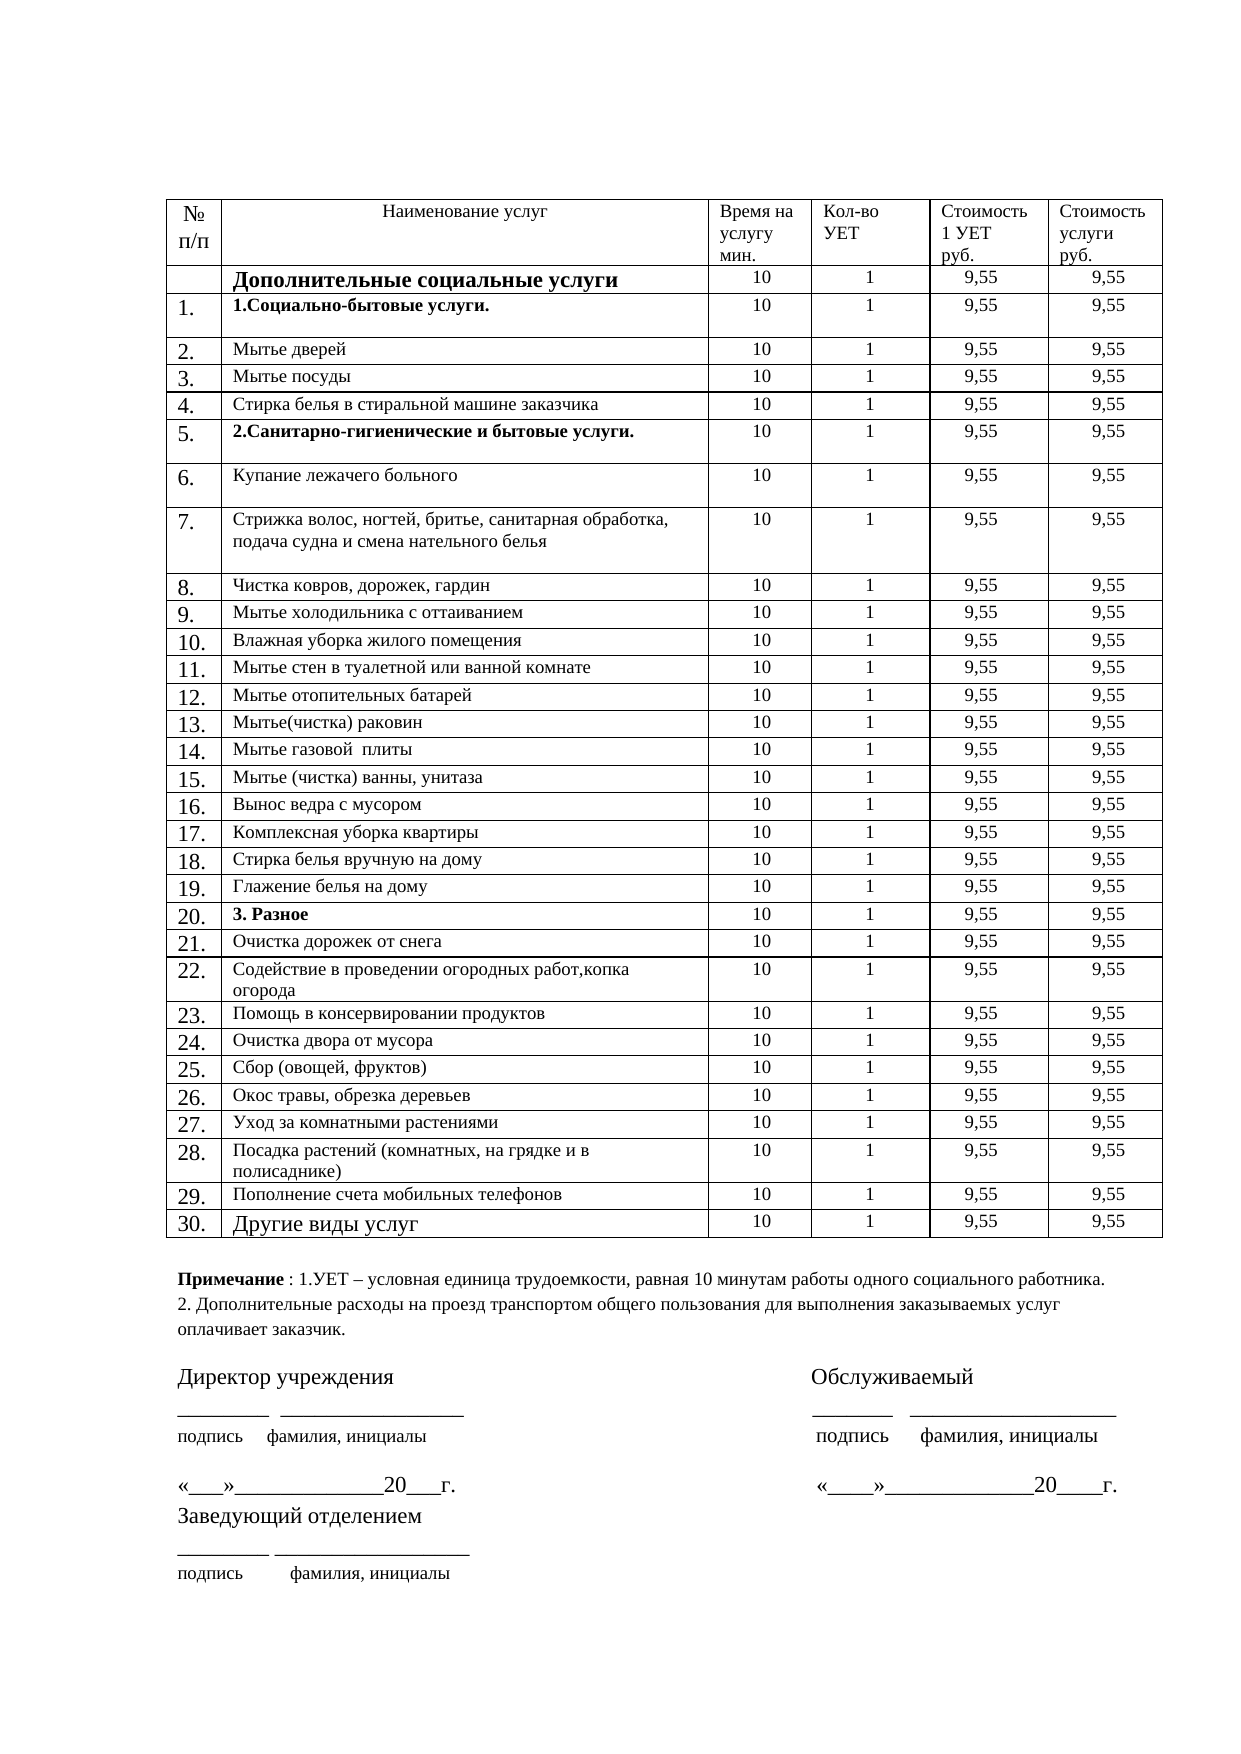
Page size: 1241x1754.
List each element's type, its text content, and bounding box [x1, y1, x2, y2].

table_cell Влажная уборка жилого помещения [222, 629, 708, 655]
table_cell 10 [709, 294, 811, 337]
table_cell 23. [167, 1002, 221, 1028]
table_cell Дополнительные социальные услуги [222, 266, 708, 292]
table_cell 9,55 [931, 1210, 1048, 1237]
table_cell 9,55 [1049, 711, 1162, 737]
table_cell Мытье(чистка) раковин [222, 711, 708, 737]
table_cell Стирка белья в стиральной машине заказчика [222, 393, 708, 419]
table_cell 1 [812, 365, 929, 391]
table_cell 10 [709, 1210, 811, 1237]
table_cell 1 [812, 930, 929, 956]
table_cell Мытье (чистка) ванны, унитаза [222, 766, 708, 792]
table_cell 1 [812, 793, 929, 819]
table_cell 9,55 [931, 629, 1048, 655]
table_cell 19. [167, 875, 221, 902]
table_cell 1 [812, 1029, 929, 1055]
table_cell 10 [709, 958, 811, 1001]
table_cell 9,55 [931, 420, 1048, 463]
table_cell 18. [167, 848, 221, 874]
table_header Кол-во УЕТ [812, 200, 929, 265]
table_header Стоимость 1 УЕТ руб. [931, 200, 1048, 265]
table_cell 9,55 [931, 821, 1048, 847]
table_cell 9,55 [1049, 420, 1162, 463]
table_cell 9,55 [1049, 766, 1162, 792]
table_cell 1 [812, 601, 929, 628]
table_cell 15. [167, 766, 221, 792]
table_cell 9,55 [931, 508, 1048, 573]
table_cell 1 [812, 738, 929, 765]
table_cell 1 [812, 338, 929, 364]
table_cell 10 [709, 1029, 811, 1055]
table_cell 9,55 [931, 574, 1048, 600]
table_cell 9,55 [931, 793, 1048, 819]
table_cell 9,55 [931, 294, 1048, 337]
table_cell 9,55 [1049, 574, 1162, 600]
table_cell 9,55 [931, 958, 1048, 1001]
table_cell 9,55 [1049, 464, 1162, 507]
table_cell 8. [167, 574, 221, 600]
table_cell 10 [709, 574, 811, 600]
table_cell 1 [812, 393, 929, 419]
table_cell 24. [167, 1029, 221, 1055]
table_cell 1 [812, 464, 929, 507]
table_cell 9,55 [931, 1029, 1048, 1055]
table_cell 9,55 [1049, 875, 1162, 902]
table_cell 9,55 [1049, 656, 1162, 682]
table_cell 21. [167, 930, 221, 956]
table_cell 9,55 [931, 684, 1048, 710]
table_cell 10 [709, 1002, 811, 1028]
table_cell 9,55 [931, 766, 1048, 792]
table_cell 30. [167, 1210, 221, 1237]
table_cell 10 [709, 930, 811, 956]
table_cell 1 [812, 875, 929, 902]
table_cell 10 [709, 793, 811, 819]
table_cell 28. [167, 1139, 221, 1182]
table_cell 10 [709, 738, 811, 765]
table_cell 1 [812, 1139, 929, 1182]
table_cell Пополнение счета мобильных телефонов [222, 1183, 708, 1209]
table_cell 9,55 [1049, 958, 1162, 1001]
table_cell 9,55 [931, 1002, 1048, 1028]
table_cell 9. [167, 601, 221, 628]
table_cell Мытье отопительных батарей [222, 684, 708, 710]
table_cell 10 [709, 766, 811, 792]
table_cell Окос травы, обрезка деревьев [222, 1084, 708, 1110]
table_cell 9,55 [931, 656, 1048, 682]
table_cell 9,55 [1049, 266, 1162, 292]
table_cell Посадка растений (комнатных, на грядке и в полисаднике) [222, 1139, 708, 1182]
table_cell 9,55 [931, 601, 1048, 628]
table_cell 1 [812, 1210, 929, 1237]
table_cell Стирка белья вручную на дому [222, 848, 708, 874]
table_cell 9,55 [1049, 393, 1162, 419]
text ________ _________________ [177, 1532, 1152, 1558]
table_cell 1 [812, 629, 929, 655]
table_cell 9,55 [931, 738, 1048, 765]
table_header Наименование услуг [222, 200, 708, 265]
table_cell 11. [167, 656, 221, 682]
table_cell 29. [167, 1183, 221, 1209]
table_cell 9,55 [931, 1183, 1048, 1209]
table_cell 9,55 [1049, 1139, 1162, 1182]
table_cell 9,55 [1049, 1029, 1162, 1055]
table_cell Купание лежачего больного [222, 464, 708, 507]
table_cell 9,55 [1049, 930, 1162, 956]
table_cell Содействие в проведении огородных работ,копка огорода [222, 958, 708, 1001]
text «___»_____________20___г. «____»_____________20____г. Заведующий отделением [177, 1472, 1152, 1528]
table_cell 3. [167, 365, 221, 391]
table_cell 9,55 [1049, 903, 1162, 929]
table_cell Мытье газовой плиты [222, 738, 708, 765]
table_cell 9,55 [1049, 821, 1162, 847]
table_cell Стрижка волос, ногтей, бритье, санитарная обработка, подача судна и смена нательного белья [222, 508, 708, 573]
table_cell 9,55 [931, 266, 1048, 292]
table_cell Мытье стен в туалетной или ванной комнате [222, 656, 708, 682]
table_cell 10 [709, 393, 811, 419]
table_cell 3. Разное [222, 903, 708, 929]
table_cell 25. [167, 1056, 221, 1083]
table_cell Комплексная уборка квартиры [222, 821, 708, 847]
table_cell 9,55 [1049, 1111, 1162, 1138]
table_cell 9,55 [931, 365, 1048, 391]
table_cell 9,55 [1049, 1002, 1162, 1028]
table_cell Чистка ковров, дорожек, гардин [222, 574, 708, 600]
text Примечание : 1.УЕТ – условная единица трудоемкости, равная 10 минутам работы одного социального работника. 2. Дополнительные расходы на проезд транспортом общего пользования для выполнения заказываемых услуг оплачивает заказчик. [177, 1268, 1152, 1339]
table_cell 1.Социально-бытовые услуги. [222, 294, 708, 337]
table_cell Помощь в консервировании продуктов [222, 1002, 708, 1028]
table_cell 10 [709, 711, 811, 737]
table_cell 9,55 [1049, 508, 1162, 573]
table_cell Очистка двора от мусора [222, 1029, 708, 1055]
table_cell 10 [709, 420, 811, 463]
table_cell 2. [167, 338, 221, 364]
table_cell 13. [167, 711, 221, 737]
table_cell 9,55 [931, 1084, 1048, 1110]
table_cell Глажение белья на дому [222, 875, 708, 902]
table_cell 10 [709, 1139, 811, 1182]
table_cell 9,55 [1049, 1056, 1162, 1083]
table_cell 1 [812, 508, 929, 573]
table_cell 12. [167, 684, 221, 710]
table_cell 1. [167, 294, 221, 337]
table_cell 10 [709, 1056, 811, 1083]
table_cell 16. [167, 793, 221, 819]
table_cell 1 [812, 656, 929, 682]
table_cell 9,55 [1049, 338, 1162, 364]
table_cell 1 [812, 574, 929, 600]
table_cell Мытье холодильника с оттаиванием [222, 601, 708, 628]
table_cell Сбор (овощей, фруктов) [222, 1056, 708, 1083]
table_cell 27. [167, 1111, 221, 1138]
table_cell 9,55 [1049, 601, 1162, 628]
table_cell 1 [812, 711, 929, 737]
table_cell 1 [812, 684, 929, 710]
table_cell 1 [812, 958, 929, 1001]
table_cell Уход за комнатными растениями [222, 1111, 708, 1138]
table_cell 1 [812, 420, 929, 463]
table_cell 20. [167, 903, 221, 929]
table_cell 9,55 [1049, 365, 1162, 391]
table_cell 7. [167, 508, 221, 573]
table_cell 17. [167, 821, 221, 847]
table_cell 6. [167, 464, 221, 507]
table_cell 1 [812, 1002, 929, 1028]
table_cell 1 [812, 1183, 929, 1209]
table_cell 10 [709, 266, 811, 292]
table_cell 1 [812, 821, 929, 847]
table_cell 10 [709, 464, 811, 507]
table_cell 10 [709, 848, 811, 874]
table_cell 10 [709, 1183, 811, 1209]
table_cell 9,55 [1049, 1210, 1162, 1237]
table_cell 9,55 [1049, 629, 1162, 655]
table_cell 14. [167, 738, 221, 765]
table_cell Вынос ведра с мусором [222, 793, 708, 819]
table_cell 10 [709, 821, 811, 847]
table_cell 1 [812, 1111, 929, 1138]
table_cell 1 [812, 294, 929, 337]
table_cell 5. [167, 420, 221, 463]
table_cell 26. [167, 1084, 221, 1110]
table_cell 9,55 [1049, 294, 1162, 337]
table_cell 9,55 [931, 464, 1048, 507]
table_cell 9,55 [931, 711, 1048, 737]
table_cell 10 [709, 601, 811, 628]
table_cell 10 [709, 508, 811, 573]
table_cell 4. [167, 393, 221, 419]
table_cell 1 [812, 1084, 929, 1110]
table_cell 9,55 [1049, 1084, 1162, 1110]
table_header № п/п [167, 200, 221, 265]
table_cell 1 [812, 266, 929, 292]
table_cell 9,55 [931, 393, 1048, 419]
table_cell 9,55 [1049, 1183, 1162, 1209]
table_cell 9,55 [1049, 684, 1162, 710]
table_cell 9,55 [931, 930, 1048, 956]
table_cell 9,55 [931, 848, 1048, 874]
table_cell 10. [167, 629, 221, 655]
table_cell 1 [812, 848, 929, 874]
text Директор учреждения Обслуживаемый ________ ________________ _______ __________________ подпись фамилия, инициалы подпись фамилия, инициалы [177, 1363, 1152, 1447]
table_header Время на услугу мин. [709, 200, 811, 265]
table_cell 2.Санитарно-гигиенические и бытовые услуги. [222, 420, 708, 463]
table_cell 9,55 [1049, 848, 1162, 874]
table_cell 9,55 [931, 338, 1048, 364]
table_cell 9,55 [931, 1056, 1048, 1083]
table_cell 10 [709, 1111, 811, 1138]
table_header Стоимость услуги руб. [1049, 200, 1162, 265]
table_cell Другие виды услуг [222, 1210, 708, 1237]
table_cell 10 [709, 629, 811, 655]
table_cell 9,55 [931, 1139, 1048, 1182]
table_cell 10 [709, 875, 811, 902]
table_cell 10 [709, 338, 811, 364]
table_cell 9,55 [1049, 738, 1162, 765]
table_cell 22. [167, 958, 221, 1001]
table_cell Очистка дорожек от снега [222, 930, 708, 956]
table_cell 10 [709, 903, 811, 929]
table_cell 10 [709, 656, 811, 682]
table_cell 10 [709, 365, 811, 391]
table_cell 1 [812, 766, 929, 792]
table_cell 9,55 [931, 875, 1048, 902]
text подпись фамилия, инициалы [177, 1562, 1152, 1584]
table_cell [167, 266, 221, 292]
table_cell Мытье посуды [222, 365, 708, 391]
table_cell 10 [709, 684, 811, 710]
table_cell 1 [812, 1056, 929, 1083]
table_cell 9,55 [931, 903, 1048, 929]
table_cell 9,55 [1049, 793, 1162, 819]
table_cell 9,55 [931, 1111, 1048, 1138]
table_cell 1 [812, 903, 929, 929]
table_cell Мытье дверей [222, 338, 708, 364]
table_cell 10 [709, 1084, 811, 1110]
